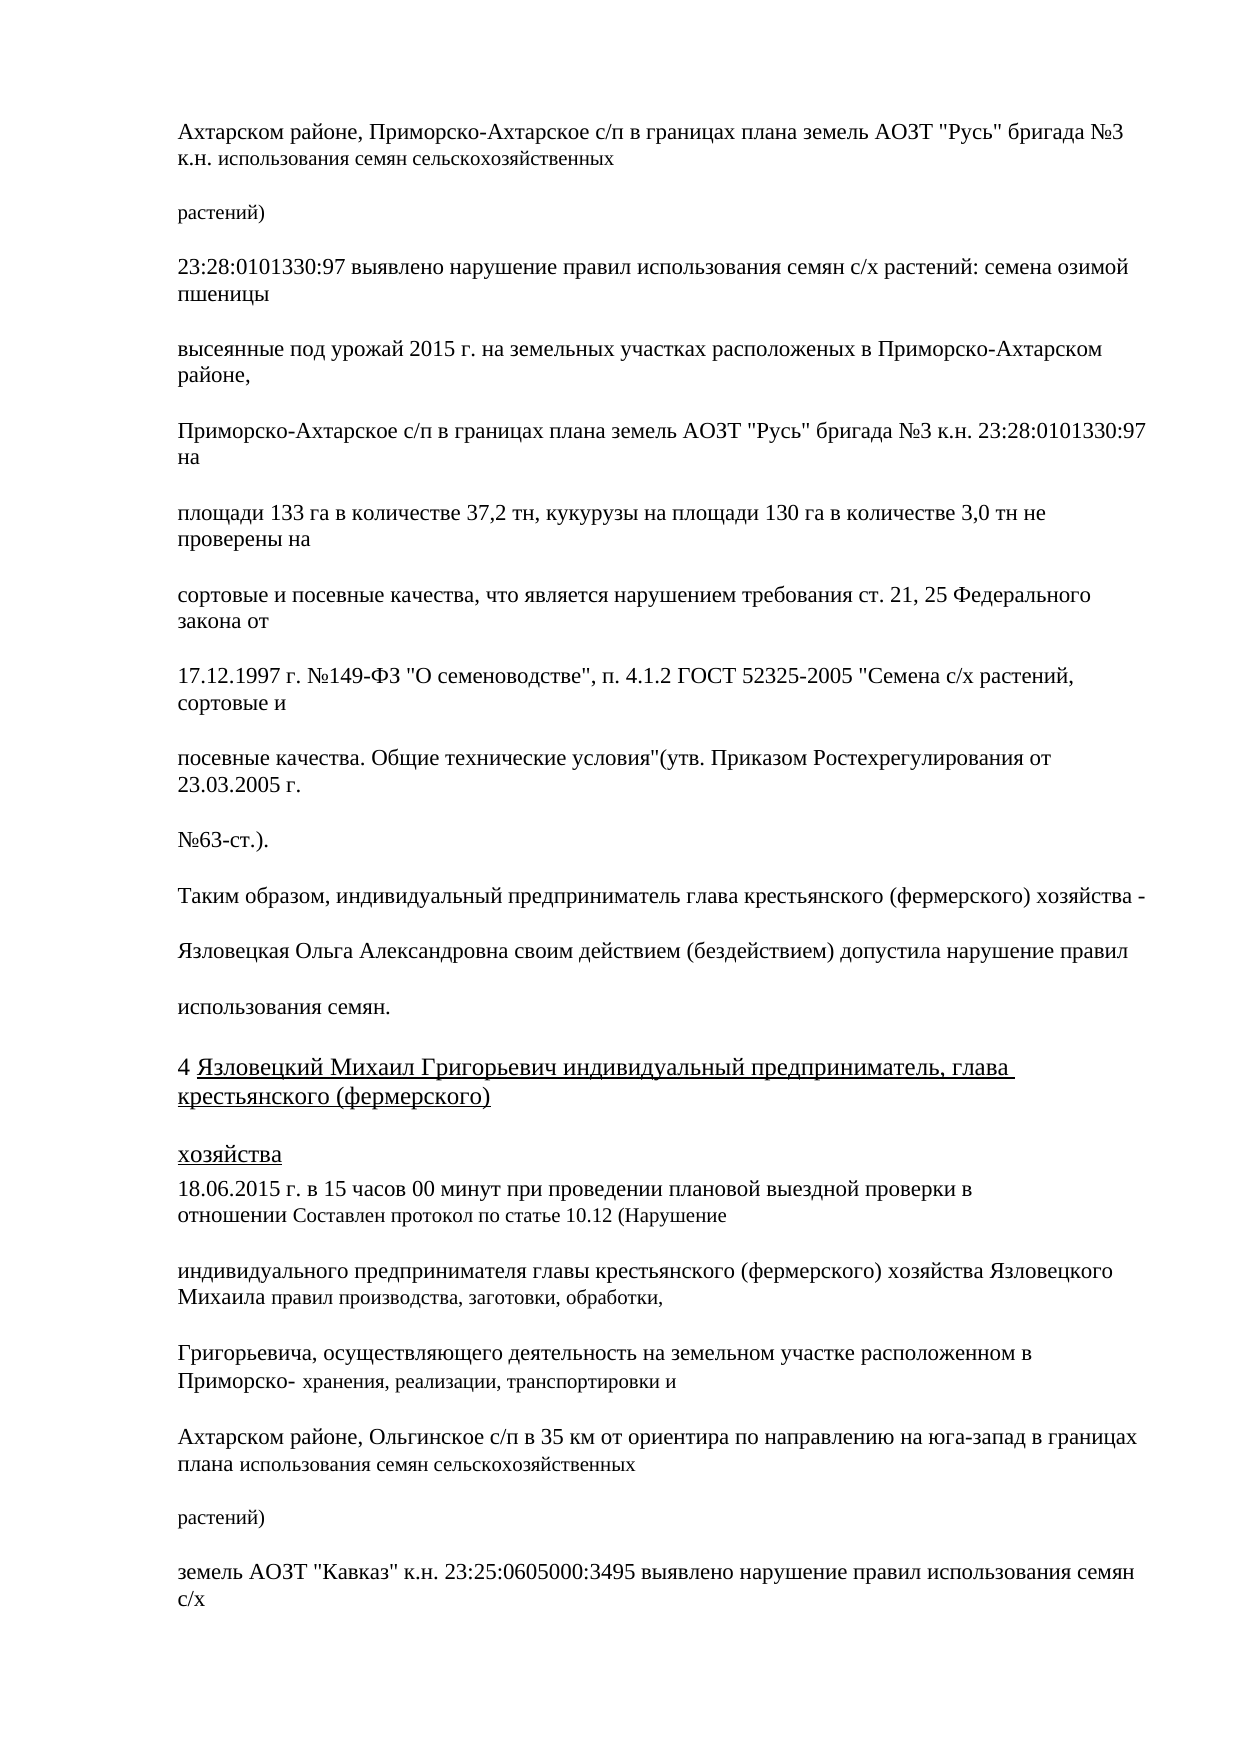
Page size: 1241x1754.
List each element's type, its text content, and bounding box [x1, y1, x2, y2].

text использования семян. [177, 993, 1152, 1019]
text 4 Язловецкий Михаил Григорьевич индивидуальный предприниматель, глава крестьянского (фермерского) [177, 1052, 1152, 1110]
text 23:28:0101330:97 выявлено нарушение правил использования семян с/х растений: семена озимой пшеницы [177, 253, 1152, 306]
text Ахтарском районе, Приморско-Ахтарское с/п в границах плана земель АОЗТ "Русь" бригада №3 к.н. использования семян сельскохозяйственных [177, 118, 1152, 171]
text Язловецкая Ольга Александровна своим действием (бездействием) допустила нарушение правил [177, 937, 1152, 964]
text 18.06.2015 г. в 15 часов 00 минут при проведении плановой выездной проверки в отношении Составлен протокол по статье 10.12 (Нарушение [177, 1175, 1152, 1228]
text посевные качества. Общие технические условия"(утв. Приказом Ростехрегулирования от 23.03.2005 г. [177, 744, 1152, 797]
text земель АОЗТ "Кавказ" к.н. 23:25:0605000:3495 выявлено нарушение правил использования семян с/х [177, 1558, 1152, 1611]
text Приморско-Ахтарское с/п в границах плана земель АОЗТ "Русь" бригада №3 к.н. 23:28:0101330:97 на [177, 417, 1152, 470]
text Ахтарском районе, Ольгинское с/п в 35 км от ориентира по направлению на юга-запад в границах плана использования семян сельскохозяйственных [177, 1423, 1152, 1476]
text Таким образом, индивидуальный предприниматель глава крестьянского (фермерского) хозяйства - [177, 882, 1152, 908]
text индивидуального предпринимателя главы крестьянского (фермерского) хозяйства Язловецкого Михаила правил производства, заготовки, обработки, [177, 1257, 1152, 1310]
text №63-ст.). [177, 826, 1152, 853]
text сортовые и посевные качества, что является нарушением требования ст. 21, 25 Федерального закона от [177, 581, 1152, 633]
text хозяйства [177, 1139, 1152, 1168]
text высеянные под урожай 2015 г. на земельных участках расположеных в Приморско-Ахтарском районе, [177, 335, 1152, 388]
text Григорьевича, осуществляющего деятельность на земельном участке расположенном в Приморско- хранения, реализации, транспортировки и [177, 1339, 1152, 1394]
text растений) [177, 1505, 1152, 1529]
text площади 133 га в количестве 37,2 тн, кукурузы на площади 130 га в количестве 3,0 тн не проверены на [177, 499, 1152, 552]
text растений) [177, 200, 1152, 224]
text 17.12.1997 г. №149-ФЗ "О семеноводстве", п. 4.1.2 ГОСТ 52325-2005 "Семена с/х растений, сортовые и [177, 663, 1152, 715]
